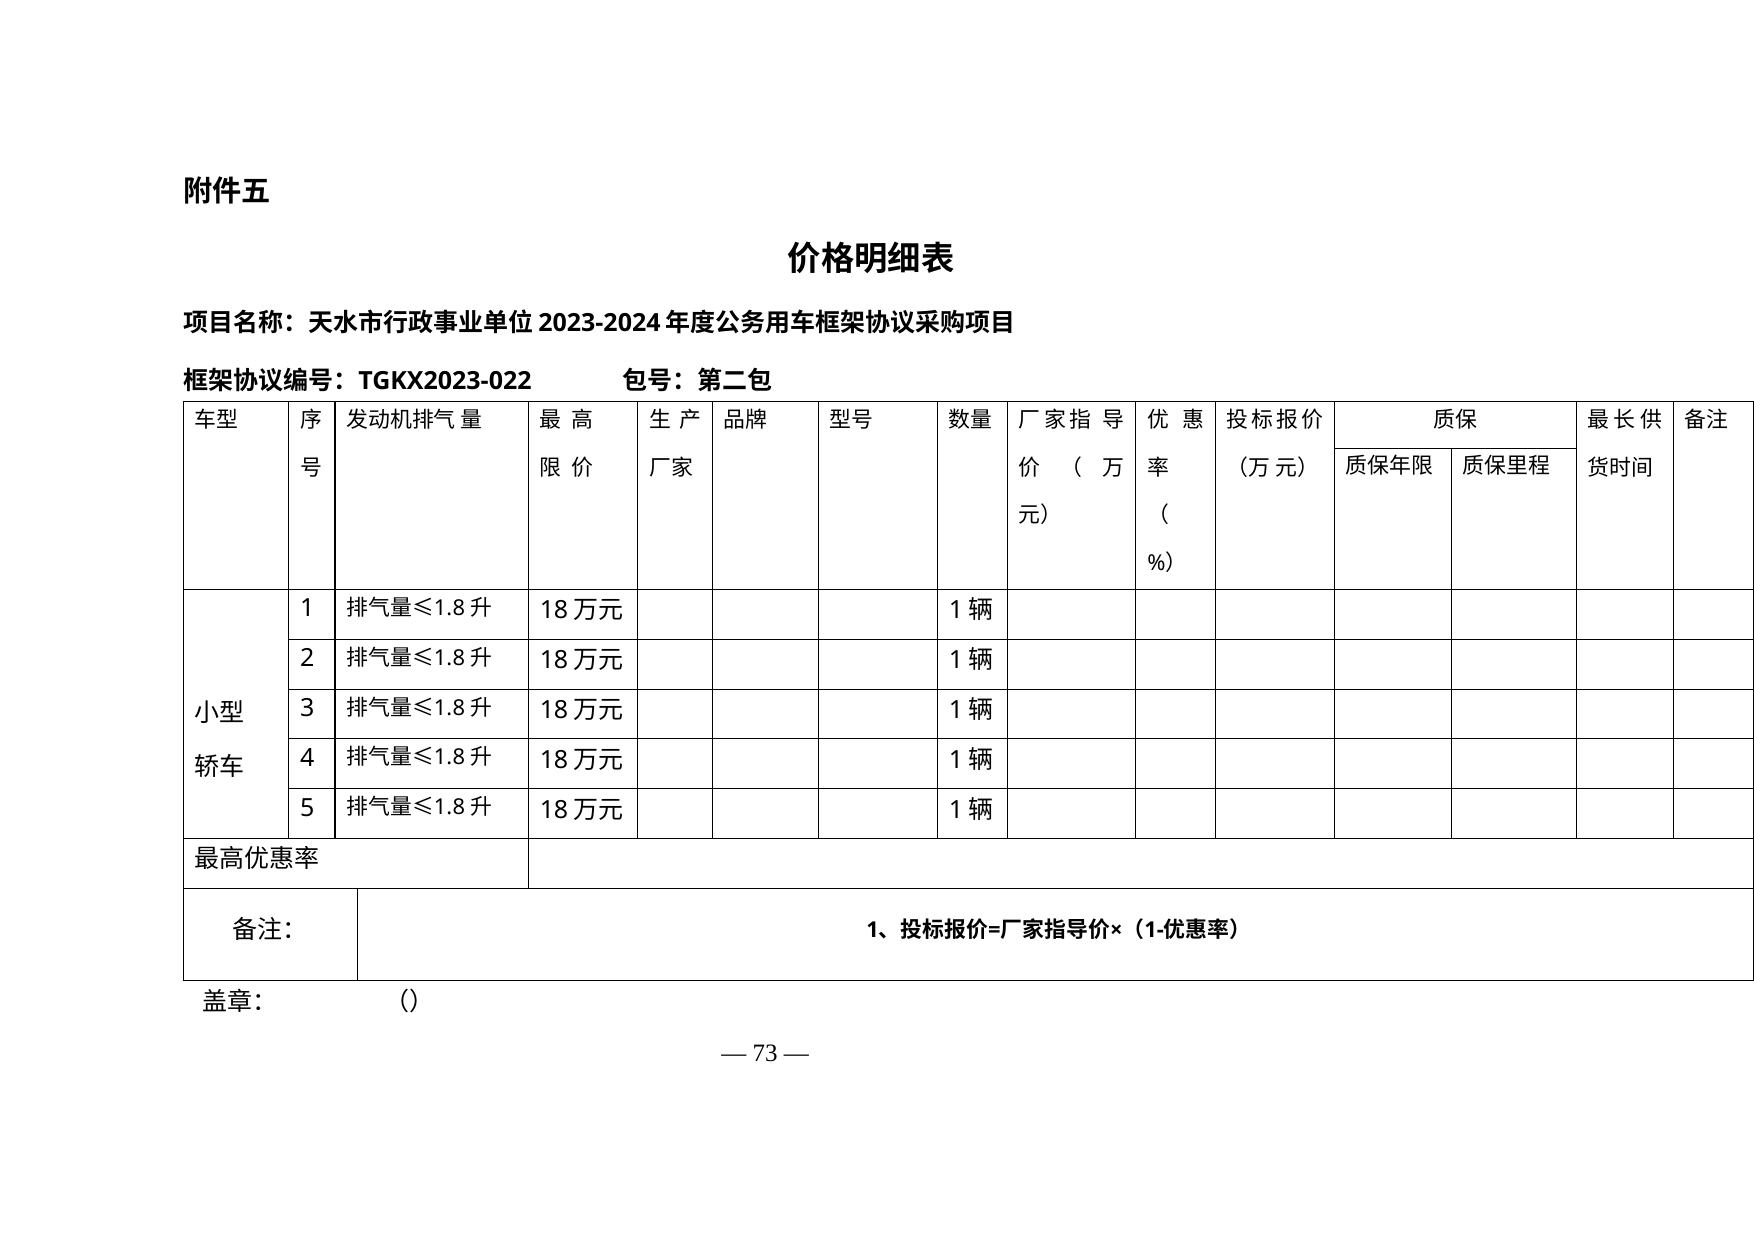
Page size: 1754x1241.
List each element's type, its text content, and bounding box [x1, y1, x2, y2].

table_cell [819, 690, 937, 738]
table_cell [638, 690, 712, 738]
table_cell [638, 739, 712, 788]
table_cell [1008, 590, 1135, 639]
table_cell [819, 789, 937, 838]
table_cell [1674, 739, 1753, 788]
table_cell [1216, 690, 1334, 738]
table_cell 18万元 [529, 590, 637, 639]
table_cell [1577, 690, 1673, 738]
table_cell [1452, 640, 1576, 688]
table_cell [1674, 590, 1753, 639]
table_header 车型 [184, 402, 288, 589]
table_cell [1335, 690, 1451, 738]
table_cell [1216, 739, 1334, 788]
table_header 备注 [1674, 402, 1753, 589]
table_cell 5 [289, 789, 334, 838]
table_cell [819, 739, 937, 788]
table_cell 1 [289, 590, 334, 639]
table_cell [713, 690, 818, 738]
table_cell [1452, 789, 1576, 838]
table_cell [1452, 739, 1576, 788]
table_cell [819, 590, 937, 639]
table_cell [1216, 789, 1334, 838]
table_cell 质保年限 [1335, 449, 1451, 589]
table_cell 1、投标报价=厂家指导价×（1-优惠率） [358, 889, 1753, 980]
table_cell [1136, 590, 1215, 639]
table_cell 18万元 [529, 690, 637, 738]
table_header 投标报价（万 元） [1216, 402, 1334, 589]
table_header 厂家指 导价（万 元） [1008, 402, 1135, 589]
table_header 发动机排气 量 [336, 402, 528, 589]
table_cell 排气量≤1.8 升 [336, 739, 528, 788]
table_cell 最高优惠率 [184, 839, 528, 888]
table_cell [1577, 590, 1673, 639]
table_cell 质保里程 [1452, 449, 1576, 589]
text 框架协议编号：TGKX2023-022 包号：第二包 [183, 343, 1559, 401]
table_cell [1335, 789, 1451, 838]
table_cell [1216, 640, 1334, 688]
table_cell [1577, 789, 1673, 838]
table_cell [529, 839, 1753, 888]
table_cell [1136, 789, 1215, 838]
table_cell [1452, 690, 1576, 738]
table_cell [1335, 590, 1451, 639]
table_header 最长供货时间 [1577, 402, 1673, 589]
table_cell [1674, 640, 1753, 688]
table_cell 18万元 [529, 739, 637, 788]
table_cell [1008, 789, 1135, 838]
table_header 生产厂家 [638, 402, 712, 589]
text 价格明细表 [183, 212, 1559, 284]
table_header 质保 [1335, 402, 1576, 447]
table_cell 3 [289, 690, 334, 738]
table_cell 2 [289, 640, 334, 688]
table_cell [638, 590, 712, 639]
table_cell [638, 789, 712, 838]
table_cell [713, 739, 818, 788]
table_cell 1辆 [938, 590, 1007, 639]
table_cell [1577, 640, 1673, 688]
table_cell 18万元 [529, 640, 637, 688]
table_header 序号 [289, 402, 334, 589]
text 项目名称：天水市行政事业单位2023-2024年度公务用车框架协议采购项目 [183, 284, 1559, 343]
table_cell 排气量≤1.8 升 [336, 640, 528, 688]
table_cell [713, 789, 818, 838]
table_cell 1辆 [938, 640, 1007, 688]
table_cell [638, 640, 712, 688]
table_cell [1674, 690, 1753, 738]
table_cell 1辆 [938, 789, 1007, 838]
table_cell [1136, 690, 1215, 738]
table_cell [1216, 590, 1334, 639]
table_cell [1674, 789, 1753, 838]
table_cell 备注： [184, 889, 357, 980]
table_header 数量 [938, 402, 1007, 589]
table_header 最 高 限 价 [529, 402, 637, 589]
table_cell [1008, 640, 1135, 688]
table_cell 1辆 [938, 690, 1007, 738]
table_cell 排气量≤1.8 升 [336, 590, 528, 639]
table_cell [1008, 690, 1135, 738]
table_cell 排气量≤1.8 升 [336, 690, 528, 738]
table_cell [819, 640, 937, 688]
table_header 型号 [819, 402, 937, 589]
table_cell [1136, 739, 1215, 788]
table_cell [1008, 739, 1135, 788]
table_cell 排气量≤1.8 升 [336, 789, 528, 838]
table_cell 小型 轿车 [184, 590, 288, 838]
text 盖章： （） [183, 981, 1559, 1017]
table_cell [713, 590, 818, 639]
table_cell [1577, 739, 1673, 788]
table_cell 18万元 [529, 789, 637, 838]
table_cell 4 [289, 739, 334, 788]
table_cell 1辆 [938, 739, 1007, 788]
text 附件五 [183, 159, 1559, 212]
table_header 品牌 [713, 402, 818, 589]
table_cell [1335, 640, 1451, 688]
table_cell [713, 640, 818, 688]
table_cell [1452, 590, 1576, 639]
table_cell [1335, 739, 1451, 788]
table_cell [1136, 640, 1215, 688]
table_header 优惠率（%） [1136, 402, 1215, 589]
